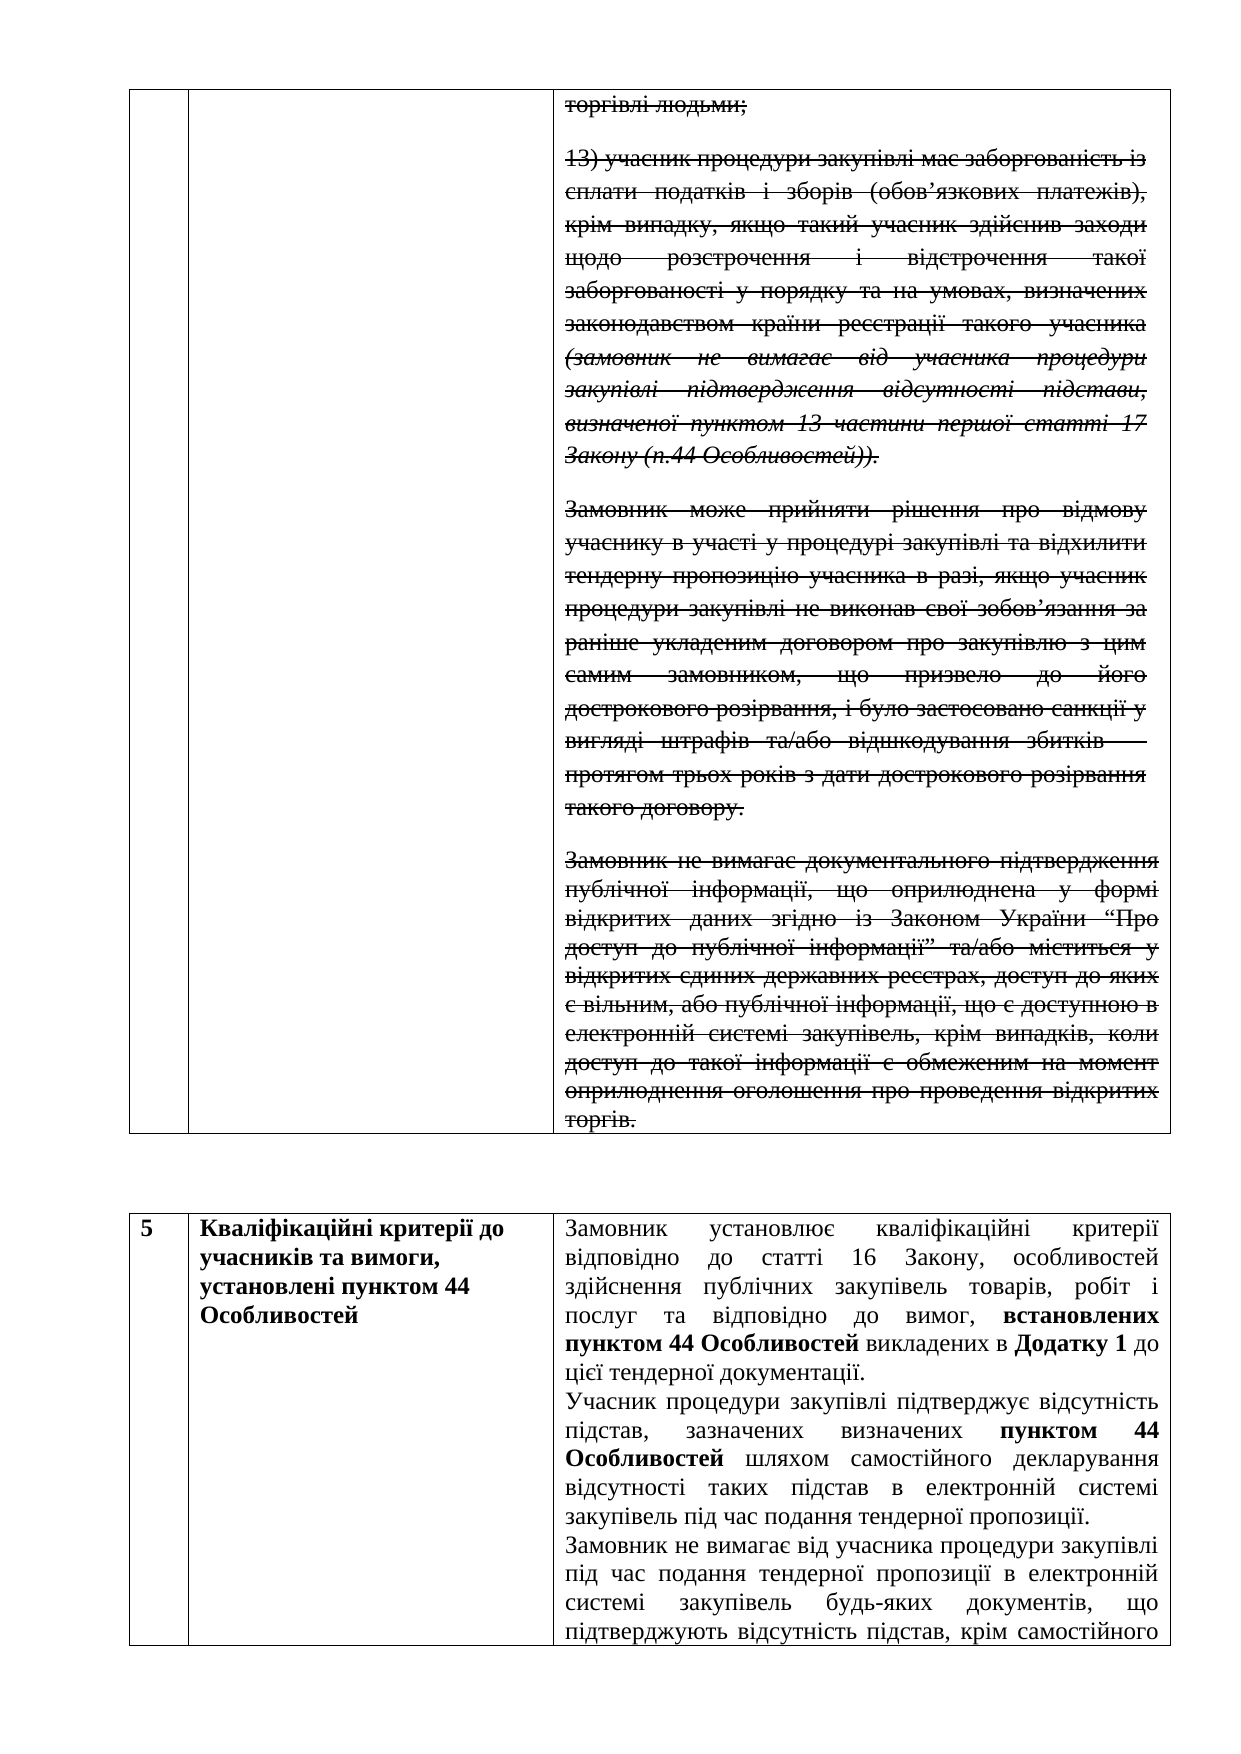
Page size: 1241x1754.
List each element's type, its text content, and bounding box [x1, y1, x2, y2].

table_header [554, 1214, 1170, 1645]
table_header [554, 90, 1170, 1133]
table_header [189, 1214, 553, 1645]
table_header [189, 90, 553, 1133]
table_header 5 [130, 1214, 188, 1645]
table_header 5 [130, 90, 188, 1133]
